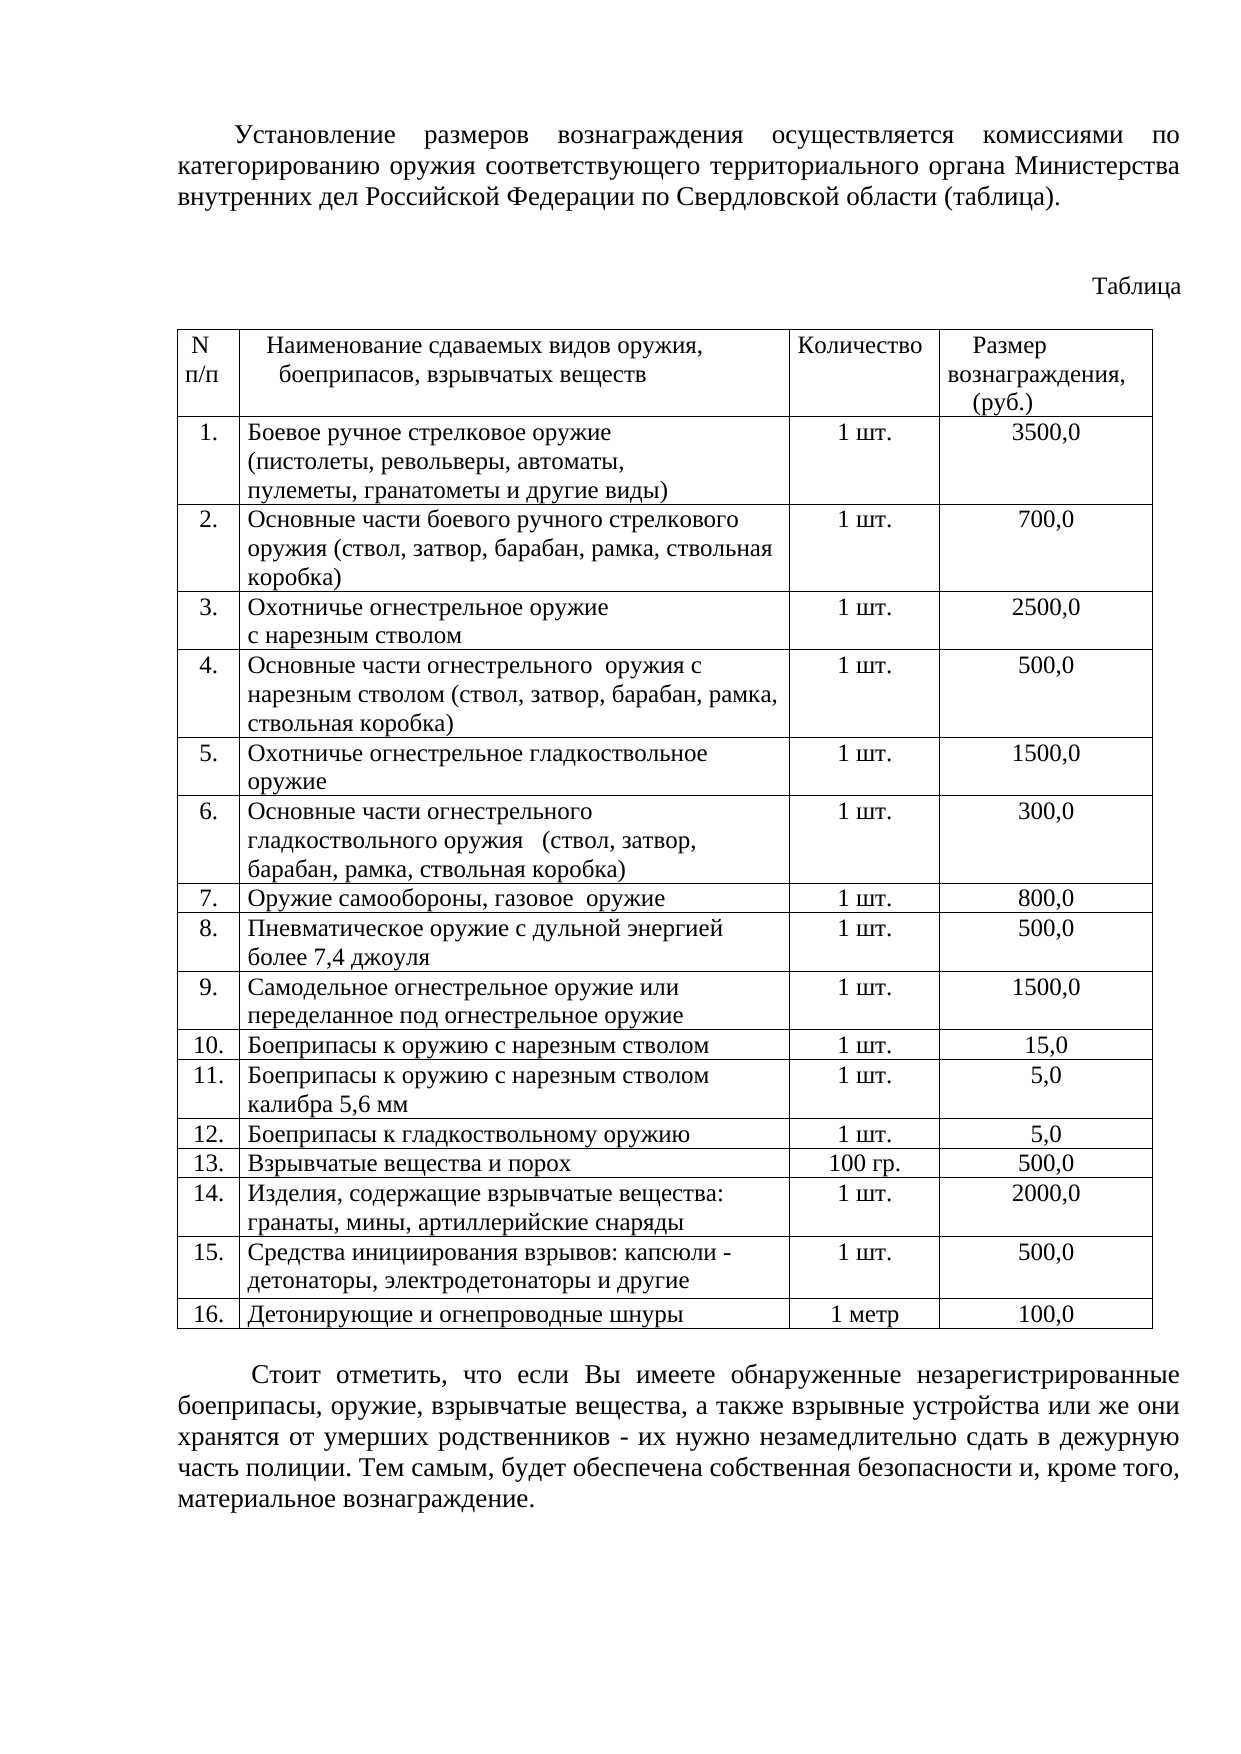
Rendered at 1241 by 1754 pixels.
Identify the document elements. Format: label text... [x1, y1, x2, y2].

table_cell 2. [178, 505, 239, 591]
table_cell 1. [178, 417, 239, 503]
table_cell 13. [178, 1149, 239, 1177]
table_cell 3500,0 [940, 417, 1152, 503]
table_cell Охотничье огнестрельное оружие с нарезным стволом [240, 592, 789, 649]
table_cell 10. [178, 1030, 239, 1059]
table_cell 500,0 [940, 650, 1152, 737]
table_header N п/п [178, 330, 239, 416]
table_cell 1 шт. [790, 796, 939, 882]
table_header Наименование сдаваемых видов оружия, боеприпасов, взрывчатых веществ [240, 330, 789, 416]
table_cell 15,0 [940, 1030, 1152, 1059]
table_cell Боевое ручное стрелковое оружие (пистолеты, револьверы, автоматы, пулеметы, гранатометы и другие виды) [240, 417, 789, 503]
table_cell 500,0 [940, 1237, 1152, 1298]
table_cell 500,0 [940, 913, 1152, 971]
table_cell 8. [178, 913, 239, 971]
table_cell 1500,0 [940, 972, 1152, 1029]
table_cell 1 шт. [790, 972, 939, 1029]
table_cell 1 шт. [790, 1237, 939, 1298]
table_cell 11. [178, 1060, 239, 1118]
table_header Количество [790, 330, 939, 416]
table_cell Изделия, содержащие взрывчатые вещества: гранаты, мины, артиллерийские снаряды [240, 1178, 789, 1236]
table_cell 9. [178, 972, 239, 1029]
table_cell Детонирующие и огнепроводные шнуры [240, 1299, 789, 1328]
table_cell 2000,0 [940, 1178, 1152, 1236]
table_cell 5. [178, 738, 239, 795]
table_cell Охотничье огнестрельное гладкоствольное оружие [240, 738, 789, 795]
table_cell Боеприпасы к оружию с нарезным стволом калибра 5,6 мм [240, 1060, 789, 1118]
table_cell Самодельное огнестрельное оружие или переделанное под огнестрельное оружие [240, 972, 789, 1029]
table_cell 5,0 [940, 1119, 1152, 1147]
table_cell 1 шт. [790, 1060, 939, 1118]
table_cell 300,0 [940, 796, 1152, 882]
table_cell Боеприпасы к оружию с нарезным стволом [240, 1030, 789, 1059]
table_cell Взрывчатые вещества и порох [240, 1149, 789, 1177]
table_cell Оружие самообороны, газовое оружие [240, 884, 789, 912]
table_cell 1 шт. [790, 417, 939, 503]
table_cell 1 шт. [790, 884, 939, 912]
text Установление размеров вознаграждения осуществляется комиссиями по категорированию оружия соответствующего территориального органа Министерства внутренних дел Российской Федерации по Свердловской области (таблица). [177, 118, 1181, 212]
table_cell Основные части огнестрельного гладкоствольного оружия (ствол, затвор, барабан, рамка, ствольная коробка) [240, 796, 789, 882]
table_cell 100 гр. [790, 1149, 939, 1177]
table_cell 12. [178, 1119, 239, 1147]
table_cell 1 шт. [790, 913, 939, 971]
table_cell 100,0 [940, 1299, 1152, 1328]
table_cell Боеприпасы к гладкоствольному оружию [240, 1119, 789, 1147]
table_cell 15. [178, 1237, 239, 1298]
table_cell 5,0 [940, 1060, 1152, 1118]
text Таблица [177, 271, 1181, 300]
table_cell Основные части боевого ручного стрелкового оружия (ствол, затвор, барабан, рамка, ствольная коробка) [240, 505, 789, 591]
table_cell 500,0 [940, 1149, 1152, 1177]
table_cell 14. [178, 1178, 239, 1236]
table_cell 800,0 [940, 884, 1152, 912]
table_cell 4. [178, 650, 239, 737]
table_cell Средства инициирования взрывов: капсюли -детонаторы, электродетонаторы и другие [240, 1237, 789, 1298]
table_cell 1 шт. [790, 1030, 939, 1059]
table_cell Основные части огнестрельного оружия с нарезным стволом (ствол, затвор, барабан, рамка, ствольная коробка) [240, 650, 789, 737]
table_cell 2500,0 [940, 592, 1152, 649]
table_cell 3. [178, 592, 239, 649]
table_cell 1500,0 [940, 738, 1152, 795]
table_cell 16. [178, 1299, 239, 1328]
table_header Размер вознаграждения, (руб.) [940, 330, 1152, 416]
table_cell 1 шт. [790, 505, 939, 591]
table_cell 1 шт. [790, 1119, 939, 1147]
table_cell 1 шт. [790, 738, 939, 795]
table_cell 7. [178, 884, 239, 912]
table_cell 1 шт. [790, 1178, 939, 1236]
table_cell 1 шт. [790, 650, 939, 737]
table_cell Пневматическое оружие с дульной энергией более 7,4 джоуля [240, 913, 789, 971]
table_cell 1 шт. [790, 592, 939, 649]
table_cell 700,0 [940, 505, 1152, 591]
text Стоит отметить, что если Вы имеете обнаруженные незарегистрированные боеприпасы, оружие, взрывчатые вещества, а также взрывные устройства или же они хранятся от умерших родственников - их нужно незамедлительно сдать в дежурную часть полиции. Тем самым, будет обеспечена собственная безопасности и, кроме того, материальное вознаграждение. [177, 1358, 1181, 1514]
table_cell 1 метр [790, 1299, 939, 1328]
table_cell 6. [178, 796, 239, 882]
